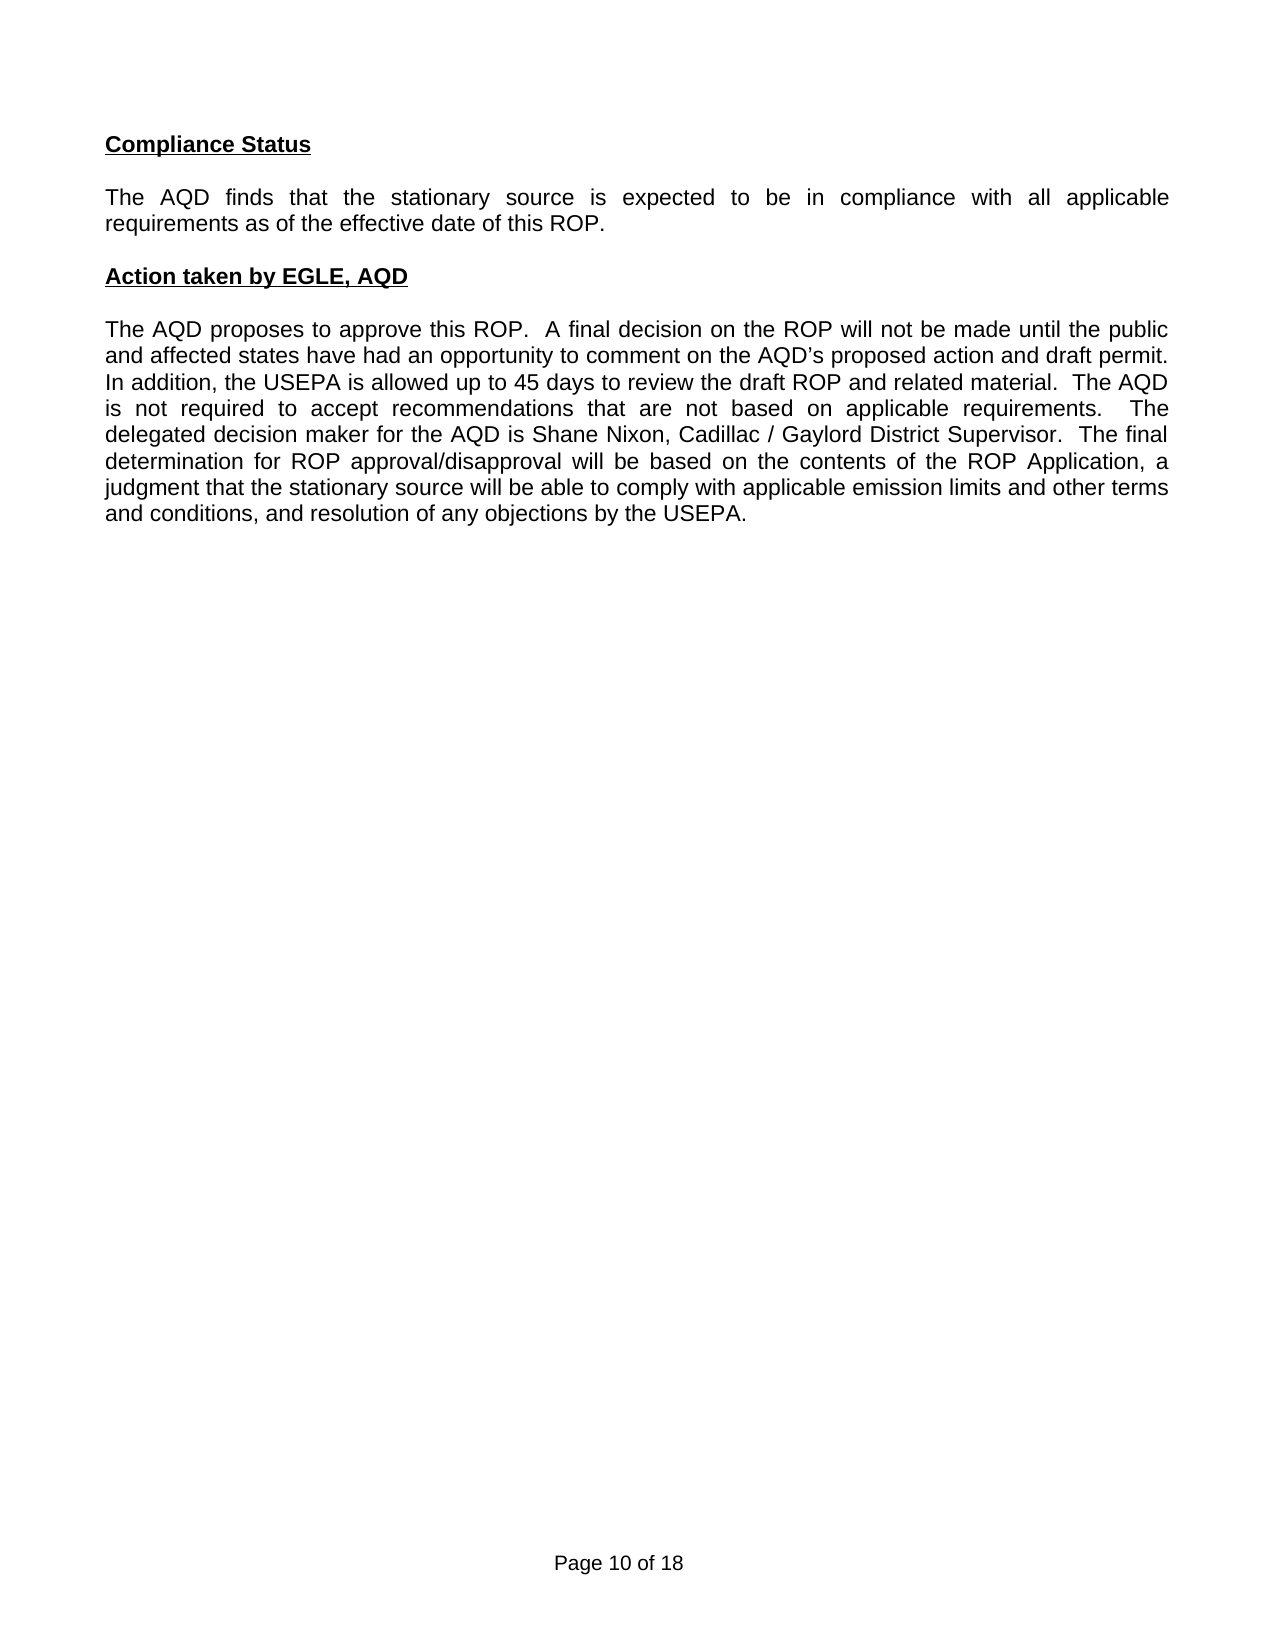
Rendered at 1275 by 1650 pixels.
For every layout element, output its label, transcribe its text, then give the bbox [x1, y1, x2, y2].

text Action taken by EGLE, AQD [105, 263, 1170, 289]
text The AQD proposes to approve this ROP. A final decision on the will not be made until the public and affected states have had an opportunity to comment on the AQD’s proposed action and draft permit. In addition, the USEPA is allowed up to 45 days to review the draft ROP and related material. The AQD is not required to accept recommendations that are not based on applicable requirements. The delegated decision maker for the AQD is Shane Nixon, Cadillac / Gaylord District Supervisor. The final determination for approval/disapproval will be based on the contents of the ROP Application, a judgment that the stationary source will be able to comply with applicable emission limits and other terms and conditions, and resolution of any objections by the USEPA. [105, 316, 1170, 527]
text The AQD finds that the stationary source is expected to be in compliance with all applicable requirements as of the effective date of this ROP. [105, 184, 1170, 237]
text Compliance Status [105, 131, 1170, 158]
